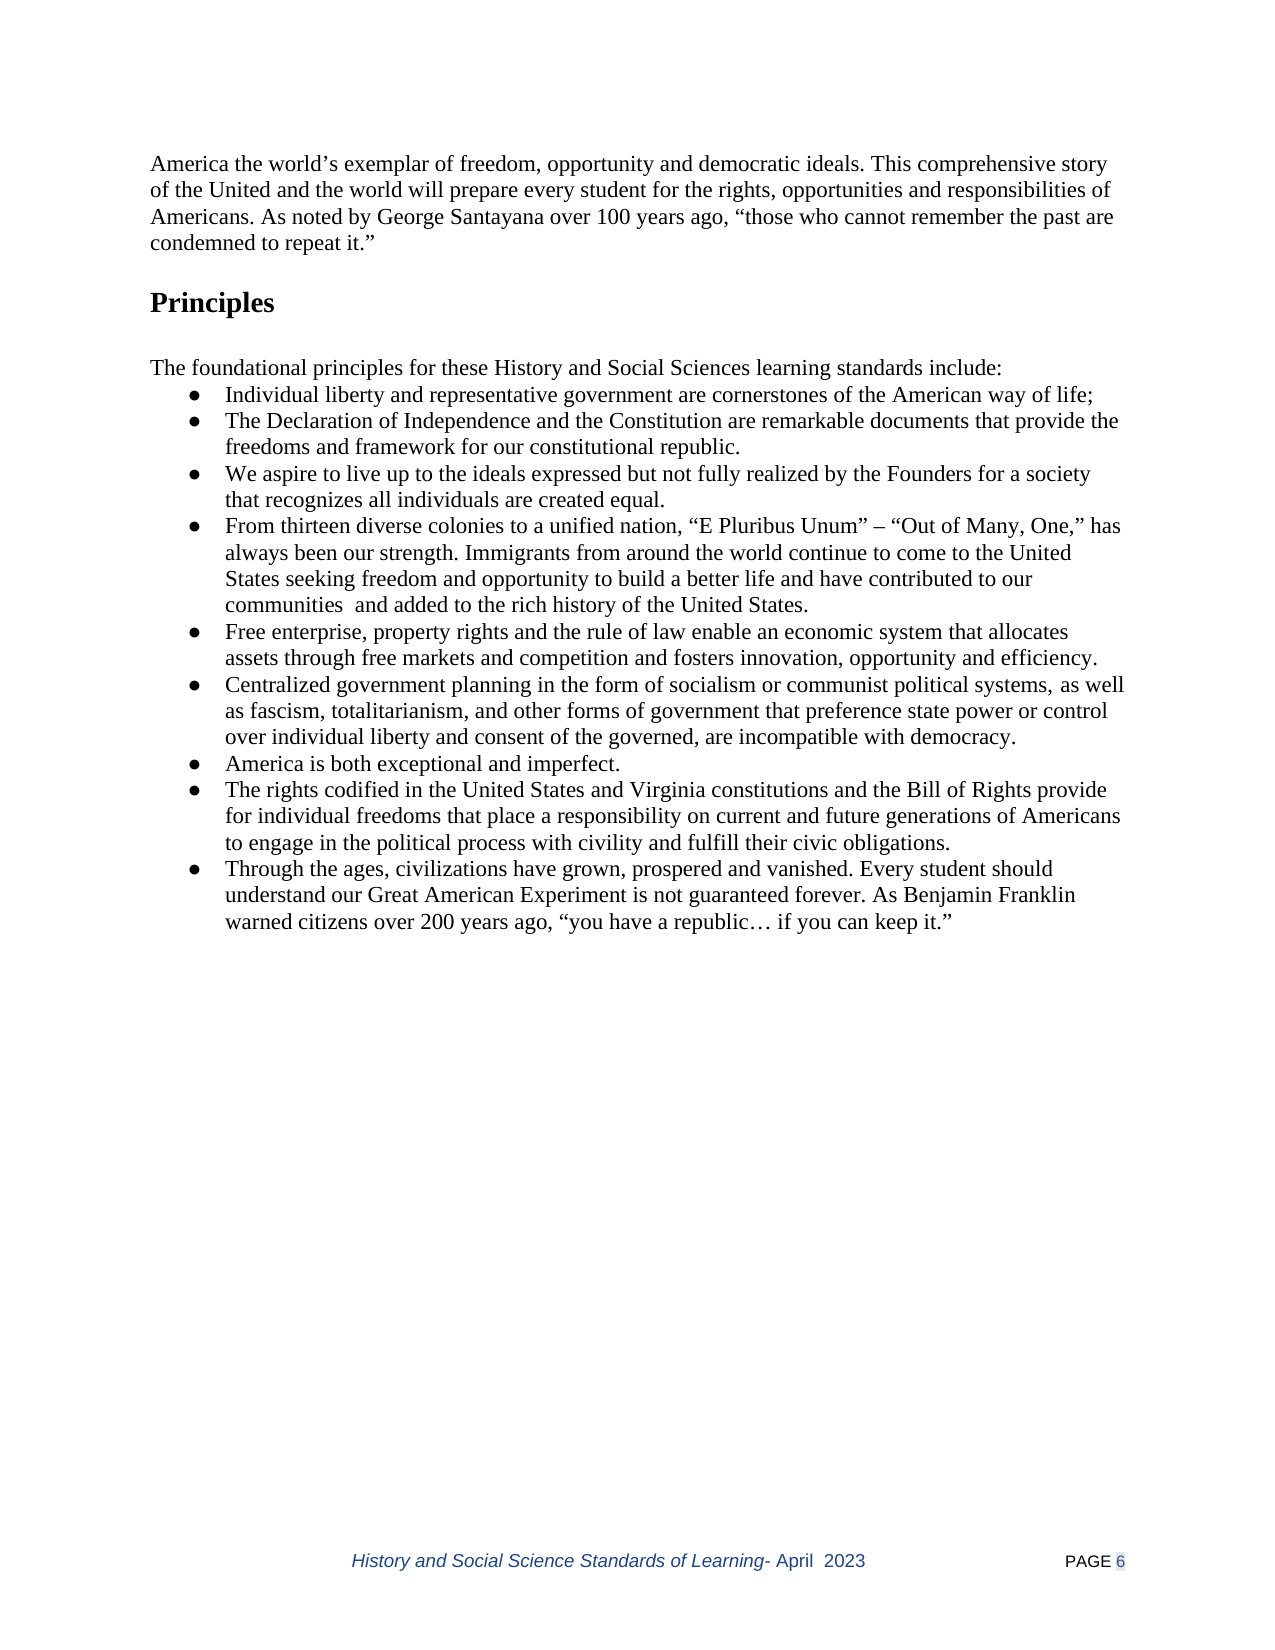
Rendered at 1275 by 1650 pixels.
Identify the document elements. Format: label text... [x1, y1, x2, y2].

list We aspire to live up to the ideals expressed but not fully realized by the Founders for a society that recognizes all individuals are created equal. [187, 460, 1125, 512]
list Centralized government planning in the form of socialism or communist political systems, as well as fascism, totalitarianism, and other forms of government that preference state power or control over individual liberty and consent of the governed, are incompatible with democracy. [187, 671, 1125, 750]
text The foundational principles for these History and Social Sciences learning standards include: [150, 354, 1125, 381]
subtitle Principles [150, 286, 1125, 319]
list America is both exceptional and imperfect. [187, 750, 1125, 776]
list Individual liberty and representative government are cornerstones of the American way of life; [187, 381, 1125, 407]
list From thirteen diverse colonies to a unified nation, “E Pluribus Unum” – “Out of Many, One,” has always been our strength. Immigrants from around the world continue to come to the United States seeking freedom and opportunity to build a better life and have contributed to our communities and added to the rich history of the United States. [187, 512, 1125, 618]
list Through the ages, civilizations have grown, prospered and vanished. Every student should understand our Great American Experiment is not guaranteed forever. As Benjamin Franklin warned citizens over 200 years ago, “you have a republic… if you can keep it.” [187, 855, 1125, 934]
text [150, 150, 1125, 255]
list The rights codified in the United States and Virginia constitutions and the Bill of Rights provide for individual freedoms that place a responsibility on current and future generations of Americans to engage in the political process with civility and fulfill their civic obligations. [187, 776, 1125, 855]
list The Declaration of Independence and the Constitution are remarkable documents that provide the freedoms and framework for our constitutional republic. [187, 407, 1125, 460]
list Free enterprise, property rights and the rule of law enable an economic system that allocates assets through free markets and competition and fosters innovation, opportunity and efficiency. [187, 618, 1125, 671]
